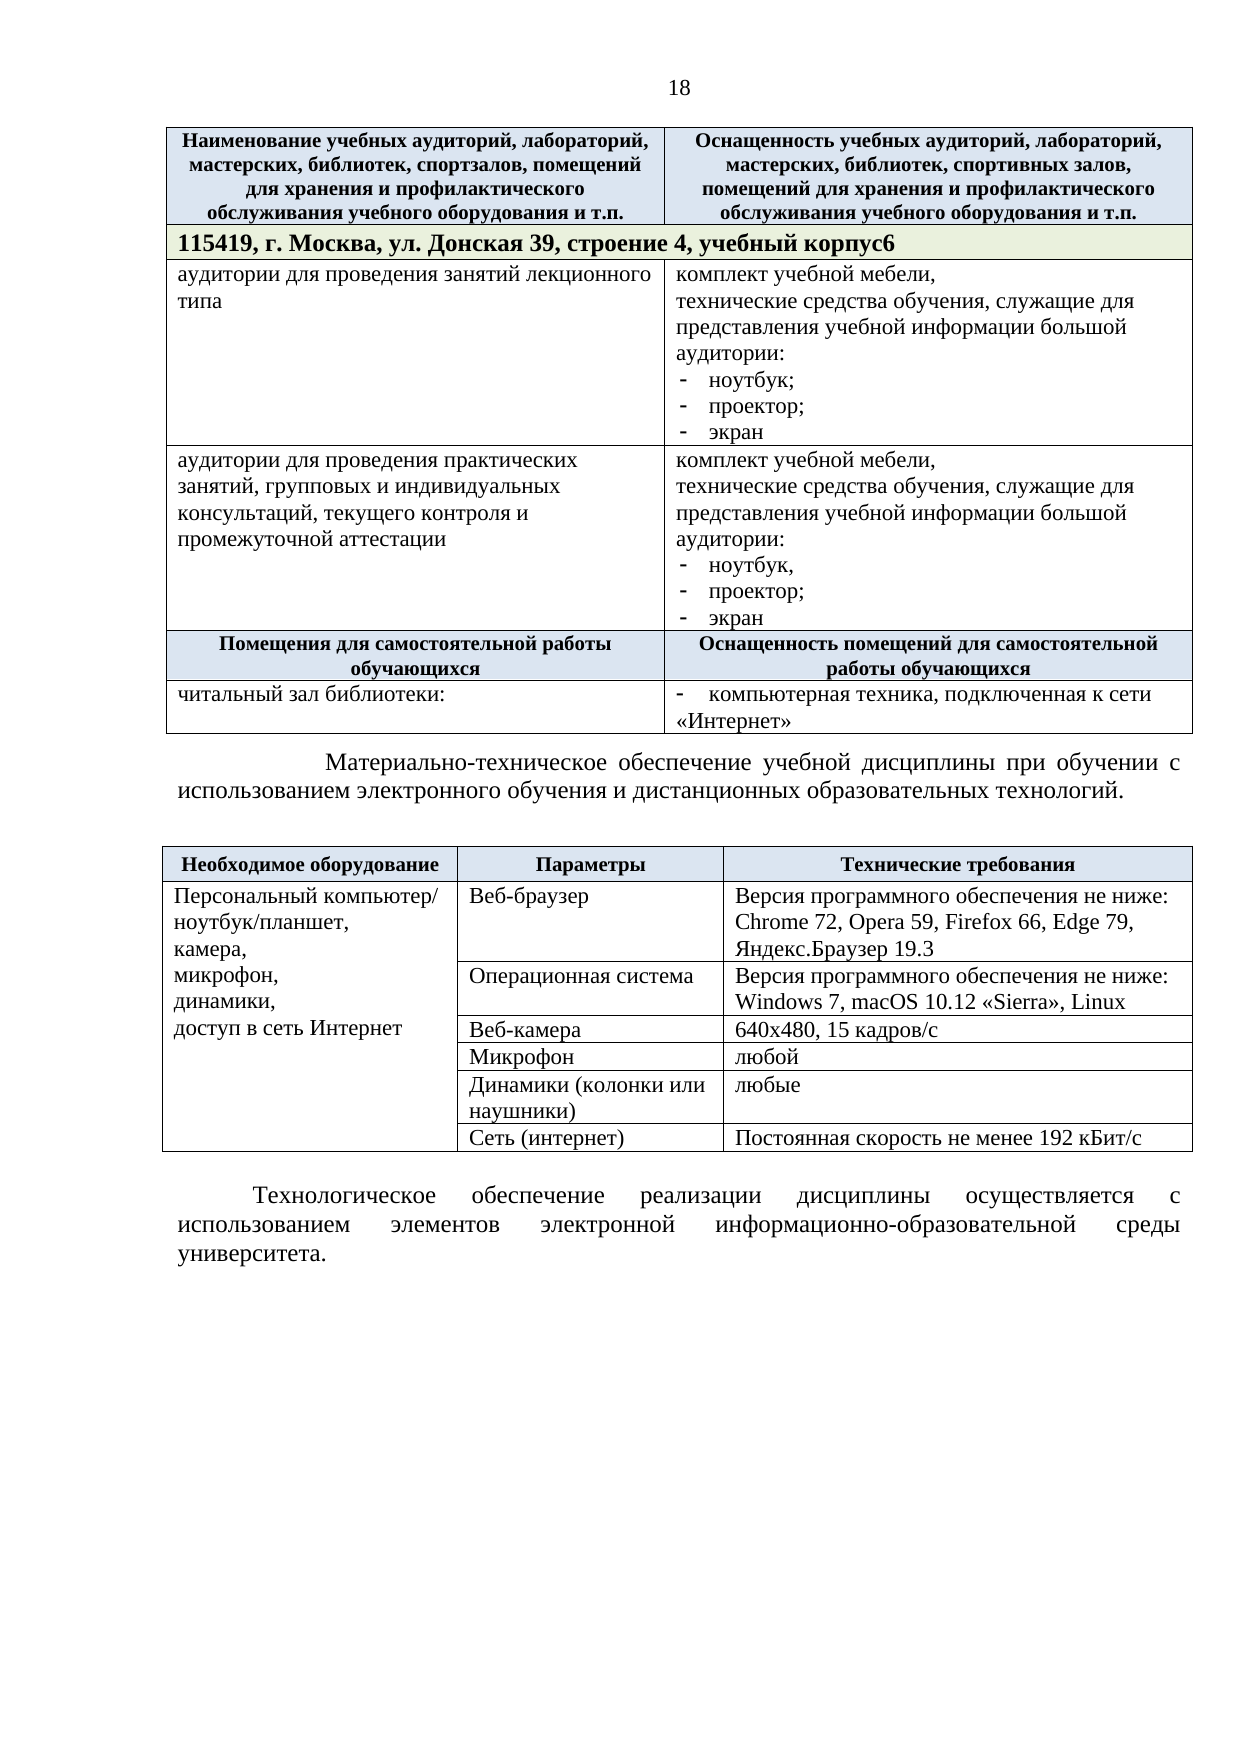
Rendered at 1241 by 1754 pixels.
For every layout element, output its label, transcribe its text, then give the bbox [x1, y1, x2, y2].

table_cell комплект учебной мебели, технические средства обучения, служащие для представления учебной информации большой аудитории: ноутбук, проектор; экран [665, 446, 1192, 630]
table_cell 115419, г. Москва, ул. Донская 39, строение 4, учебный корпус6 [167, 225, 1192, 259]
table_header Необходимое оборудование [163, 847, 457, 881]
table_cell 640х480, 15 кадров/с [724, 1016, 1192, 1042]
table_cell аудитории для проведения занятий лекционного типа [167, 260, 664, 445]
table_cell аудитории для проведения практических занятий, групповых и индивидуальных консультаций, текущего контроля и промежуточной аттестации [167, 446, 664, 630]
table_cell компьютерная техника, подключенная к сети «Интернет» [665, 681, 1192, 733]
list Технологическое обеспечение реализации дисциплины осуществляется с использованием элементов электронной информационно-образовательной среды университета. [177, 1181, 1181, 1267]
table_cell Помещения для самостоятельной работы обучающихся [167, 631, 664, 679]
table_header Оснащенность учебных аудиторий, лабораторий, мастерских, библиотек, спортивных залов, помещений для хранения и профилактического обслуживания учебного оборудования и т.п. [665, 128, 1192, 224]
table_header Наименование учебных аудиторий, лабораторий, мастерских, библиотек, спортзалов, помещений для хранения и профилактического обслуживания учебного оборудования и т.п. [167, 128, 664, 224]
table_cell Оснащенность помещений для самостоятельной работы обучающихся [665, 631, 1192, 679]
table_cell любой [724, 1043, 1192, 1069]
table_cell Динамики (колонки или наушники) [458, 1071, 723, 1123]
table_cell Веб-камера [458, 1016, 723, 1042]
list Материально-техническое обеспечение учебной дисциплины при обучении с использованием электронного обучения и дистанционных образовательных технологий. [177, 747, 1181, 804]
table_cell Сеть (интернет) [458, 1124, 723, 1151]
table_header Параметры [458, 847, 723, 881]
table_cell Постоянная скорость не менее 192 кБит/с [724, 1124, 1192, 1151]
table_cell Операционная система [458, 962, 723, 1015]
table_cell Версия программного обеспечения не ниже: Chrome 72, Opera 59, Firefox 66, Edge 79, Яндекс.Браузер 19.3 [724, 882, 1192, 961]
table_cell читальный зал библиотеки: [167, 681, 664, 733]
table_cell Веб-браузер [458, 882, 723, 961]
table_cell Микрофон [458, 1043, 723, 1069]
table_cell Персональный компьютер/ ноутбук/планшет, камера, микрофон, динамики, доступ в сеть Интернет [163, 882, 457, 1151]
table_cell любые [724, 1071, 1192, 1123]
table_cell комплект учебной мебели, технические средства обучения, служащие для представления учебной информации большой аудитории: ноутбук; проектор; экран [665, 260, 1192, 445]
table_header Технические требования [724, 847, 1192, 881]
table_cell Версия программного обеспечения не ниже: Windows 7, macOS 10.12 «Sierra», Linux [724, 962, 1192, 1015]
